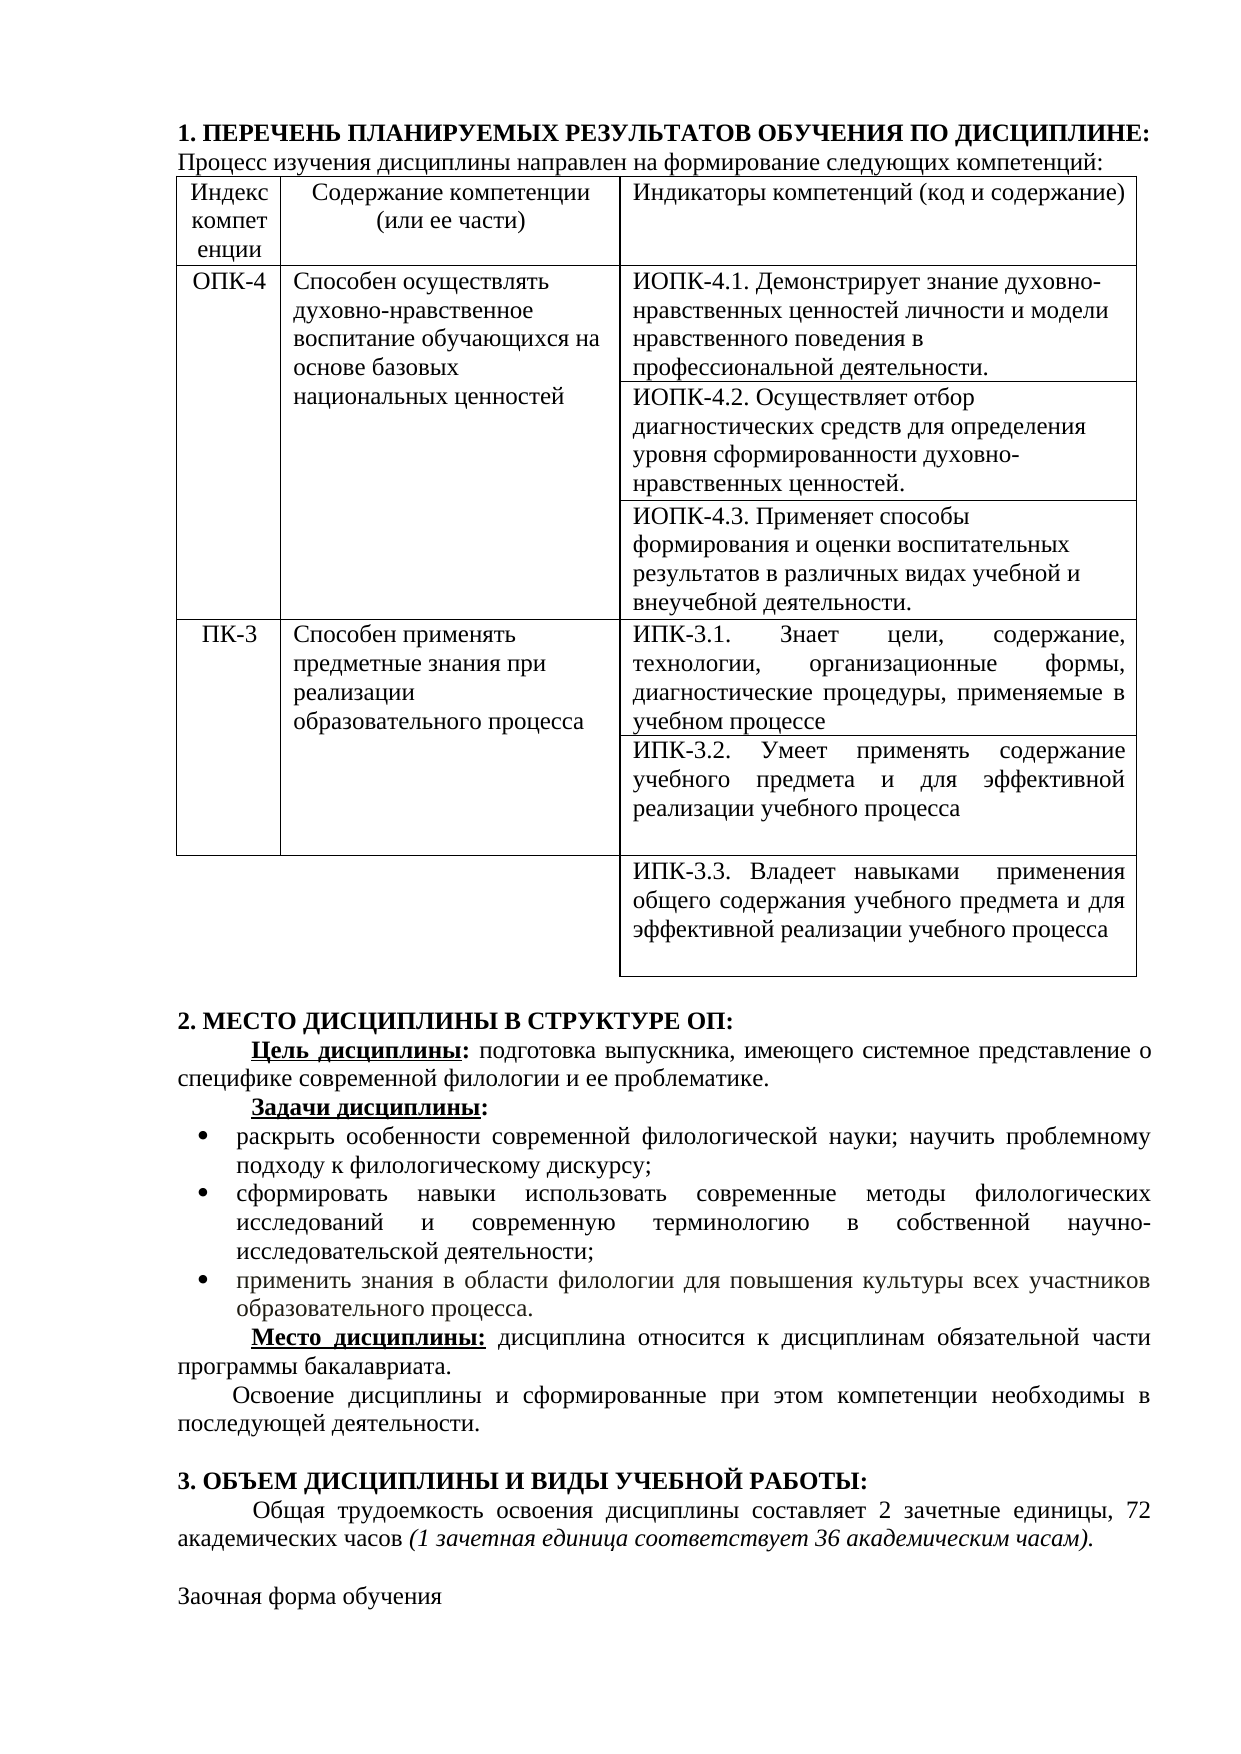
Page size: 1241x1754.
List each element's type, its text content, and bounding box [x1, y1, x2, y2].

text Задачи дисциплины: [177, 1092, 1152, 1121]
list сформировать навыки использовать современные методы филологических исследований и современную терминологию в собственной научно-исследовательской деятельности; [199, 1178, 1152, 1265]
table_cell ИПК-3.1. Знает цели, содержание, технологии, организационные формы, диагностические процедуры, применяемые в учебном процессе [621, 620, 993, 734]
table_cell ИОПК-4.2. Осуществляет отбор диагностических средств для определения уровня сформированности духовно-нравственных ценностей. [621, 382, 1136, 500]
text Общая трудоемкость освоения дисциплины составляет 2 зачетные единицы, 72 академических часов (1 зачетная единица соответствует 36 академическим часам). [177, 1495, 1152, 1552]
list раскрыть особенности современной филологической науки; научить проблемному подходу к филологическому дискурсу; [199, 1121, 1152, 1178]
table_cell ОПК-4 [177, 266, 280, 618]
list Процесс изучения дисциплины направлен на формирование следующих компетенций: [177, 147, 1152, 176]
text Заочная форма обучения [177, 1581, 1152, 1610]
table_cell ИОПК-4.3. Применяет способы формирования и оценки воспитательных результатов в различных видах учебной и внеучебной деятельности. [621, 501, 1136, 618]
text Освоение дисциплины и сформированные при этом компетенции необходимы в последующей деятельности. [177, 1380, 1152, 1437]
table_cell ИПК-3.1. Знает цели, содержание, технологии, организационные формы, диагностические процедуры, применяемые в учебном процессе [826, 620, 1136, 734]
text 3. Объем дисциплины и виды учебной работы: [177, 1466, 1152, 1495]
table_cell Способен осуществлять духовно-нравственное воспитание обучающихся на основе базовых национальных ценностей [281, 266, 619, 618]
text 2. Место дисциплины в структуре ОП: [177, 1006, 1152, 1035]
table_header Содержание компетенции (или ее части) [281, 177, 619, 265]
table_cell Способен применять предметные знания при реализации образовательного процесса [281, 620, 619, 855]
table_header Индекс компетенции [177, 177, 280, 265]
list применить знания в области филологии для повышения культуры всех участников образовательного процесса. [199, 1265, 1152, 1322]
text Цель дисциплины: подготовка выпускника, имеющего системное представление о специфике современной филологии и ее проблематике. [177, 1035, 1152, 1092]
table_cell ПК-3 [177, 620, 280, 855]
table_cell ИПК-3.3. Владеет навыками применения общего содержания учебного предмета и для эффективной реализации учебного процесса [621, 856, 1136, 976]
table_cell ИОПК-4.1. Демонстрирует знание духовно-нравственных ценностей личности и модели нравственного поведения в профессиональной деятельности. [621, 266, 1136, 381]
text 1. ПЕРЕЧЕНЬ ПЛАНИРУЕМЫХ РЕЗУЛЬТАТОВ ОБУЧЕНИЯ ПО ДИСЦИПЛИНЕ: [177, 118, 1152, 147]
text Место дисциплины: дисциплина относится к дисциплинам обязательной части программы бакалавриата. [177, 1322, 1152, 1380]
table_header Индикаторы компетенций (код и содержание) [621, 177, 1136, 265]
table_cell ИПК-3.2. Умеет применять содержание учебного предмета и для эффективной реализации учебного процесса [621, 736, 1136, 855]
